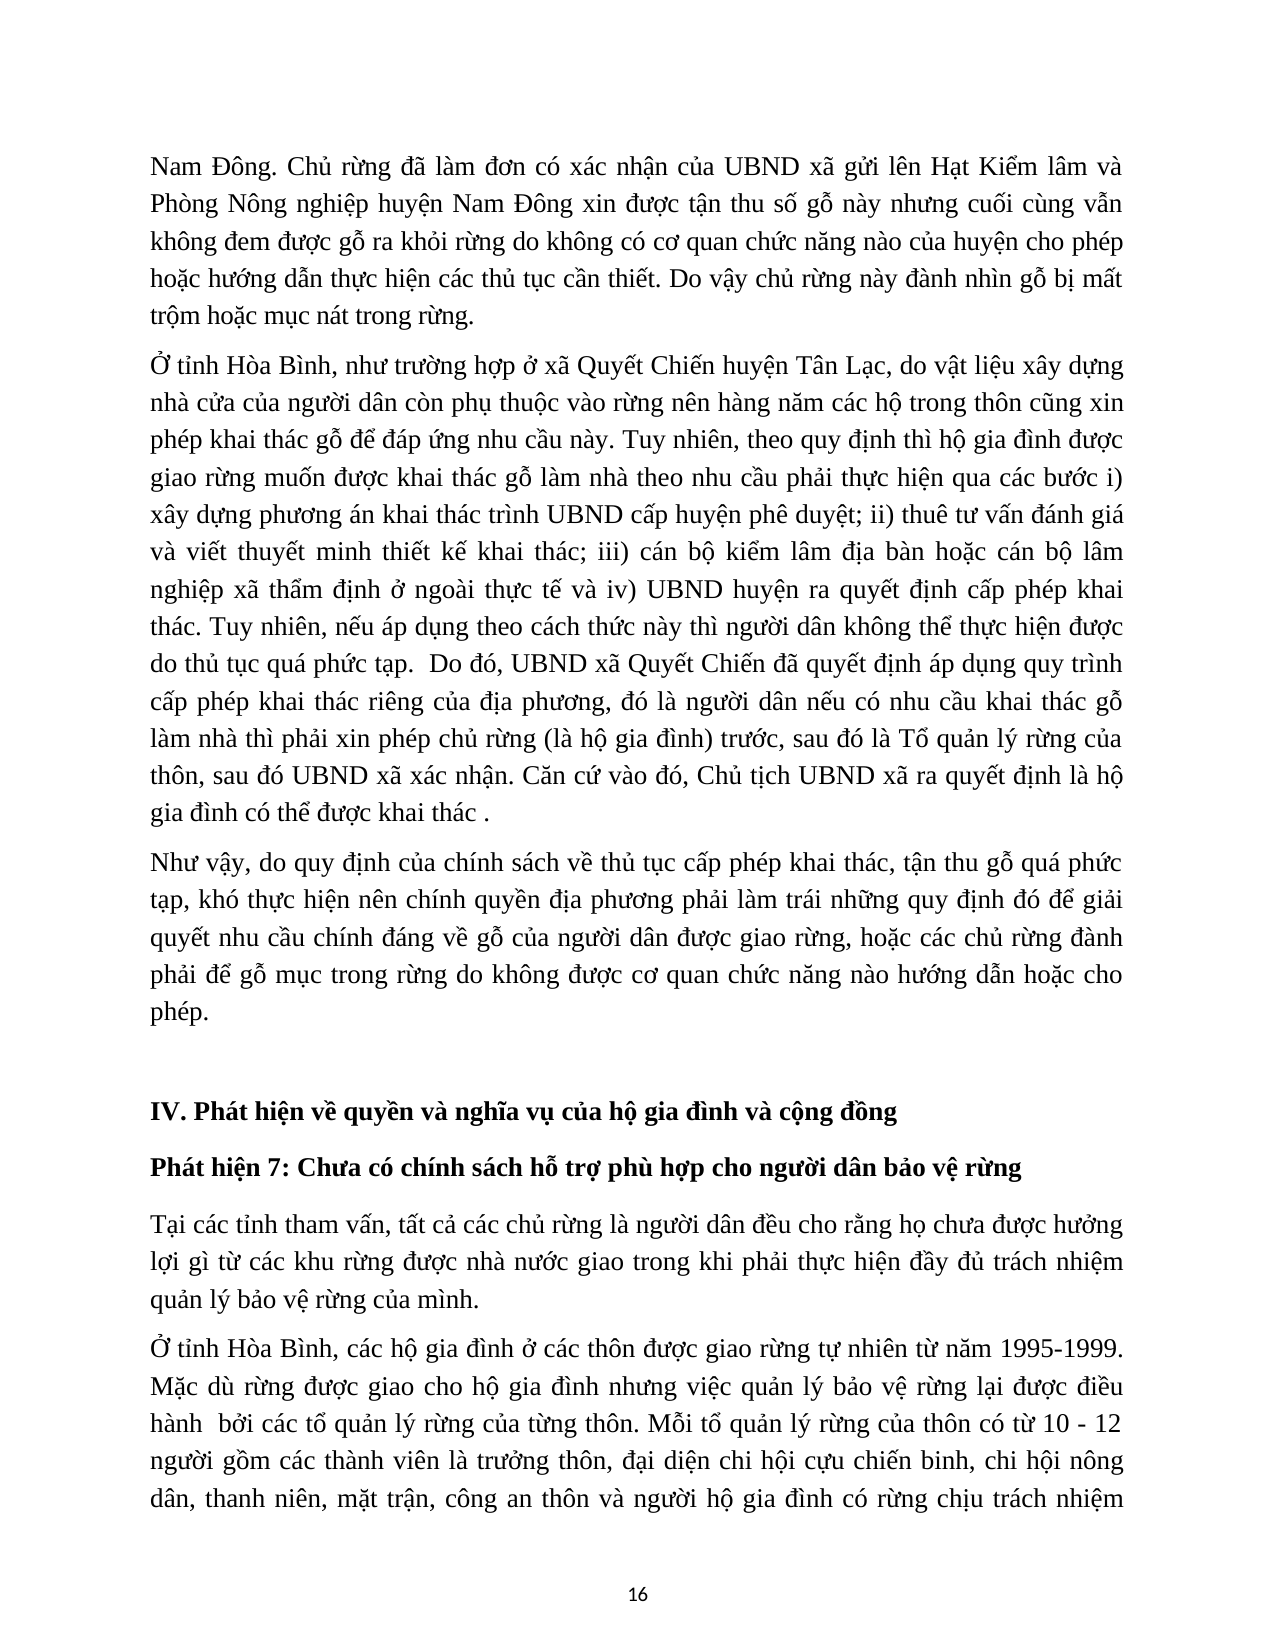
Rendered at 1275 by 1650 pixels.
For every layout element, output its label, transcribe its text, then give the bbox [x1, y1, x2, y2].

text Ở tỉnh Hòa Bình, như trường hợp ở xã Quyết Chiến huyện Tân Lạc, do vật liệu xây dựng nhà cửa của người dân còn phụ thuộc vào rừng nên hàng năm các hộ trong thôn cũng xin phép khai thác gỗ để đáp ứng nhu cầu này. Tuy nhiên, theo quy định thì hộ gia đình được giao rừng muốn được khai thác gỗ làm nhà theo nhu cầu phải thực hiện qua các bước i) xây dựng phương án khai thác trình UBND cấp huyện phê duyệt; ii) thuê tư vấn đánh giá và viết thuyết minh thiết kế khai thác; iii) cán bộ kiểm lâm địa bàn hoặc cán bộ lâm nghiệp xã thẩm định ở ngoài thực tế và iv) UBND huyện ra quyết định cấp phép khai thác. Tuy nhiên, nếu áp dụng theo cách thức này thì người dân không thể thực hiện được do thủ tục quá phức tạp. Do đó, UBND xã Quyết Chiến đã quyết định áp dụng quy trình cấp phép khai thác riêng của địa phương, đó là người dân nếu có nhu cầu khai thác gỗ làm nhà thì phải xin phép chủ rừng (là hộ gia đình) trước, sau đó là Tổ quản lý rừng của thôn, sau đó UBND xã xác nhận. Căn cứ vào đó, Chủ tịch UBND xã ra quyết định là hộ gia đình có thể được khai thác . [150, 349, 1125, 828]
text IV. Phát hiện về quyền và nghĩa vụ của hộ gia đình và cộng đồng [150, 1095, 1125, 1126]
text Như vậy, do quy định của chính sách về thủ tục cấp phép khai thác, tận thu gỗ quá phức tạp, khó thực hiện nên chính quyền địa phương phải làm trái những quy định đó để giải quyết nhu cầu chính đáng về gỗ của người dân được giao rừng, hoặc các chủ rừng đành phải để gỗ mục trong rừng do không được cơ quan chức năng nào hướng dẫn hoặc cho phép. [150, 846, 1125, 1027]
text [150, 150, 1125, 330]
text Tại các tỉnh tham vấn, tất cả các chủ rừng là người dân đều cho rằng họ chưa được hưởng lợi gì từ các khu rừng được nhà nước giao trong khi phải thực hiện đầy đủ trách nhiệm quản lý bảo vệ rừng của mình. [150, 1208, 1125, 1314]
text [150, 1332, 1125, 1513]
text Phát hiện 7: Chưa có chính sách hỗ trợ phù hợp cho người dân bảo vệ rừng [150, 1152, 1125, 1183]
